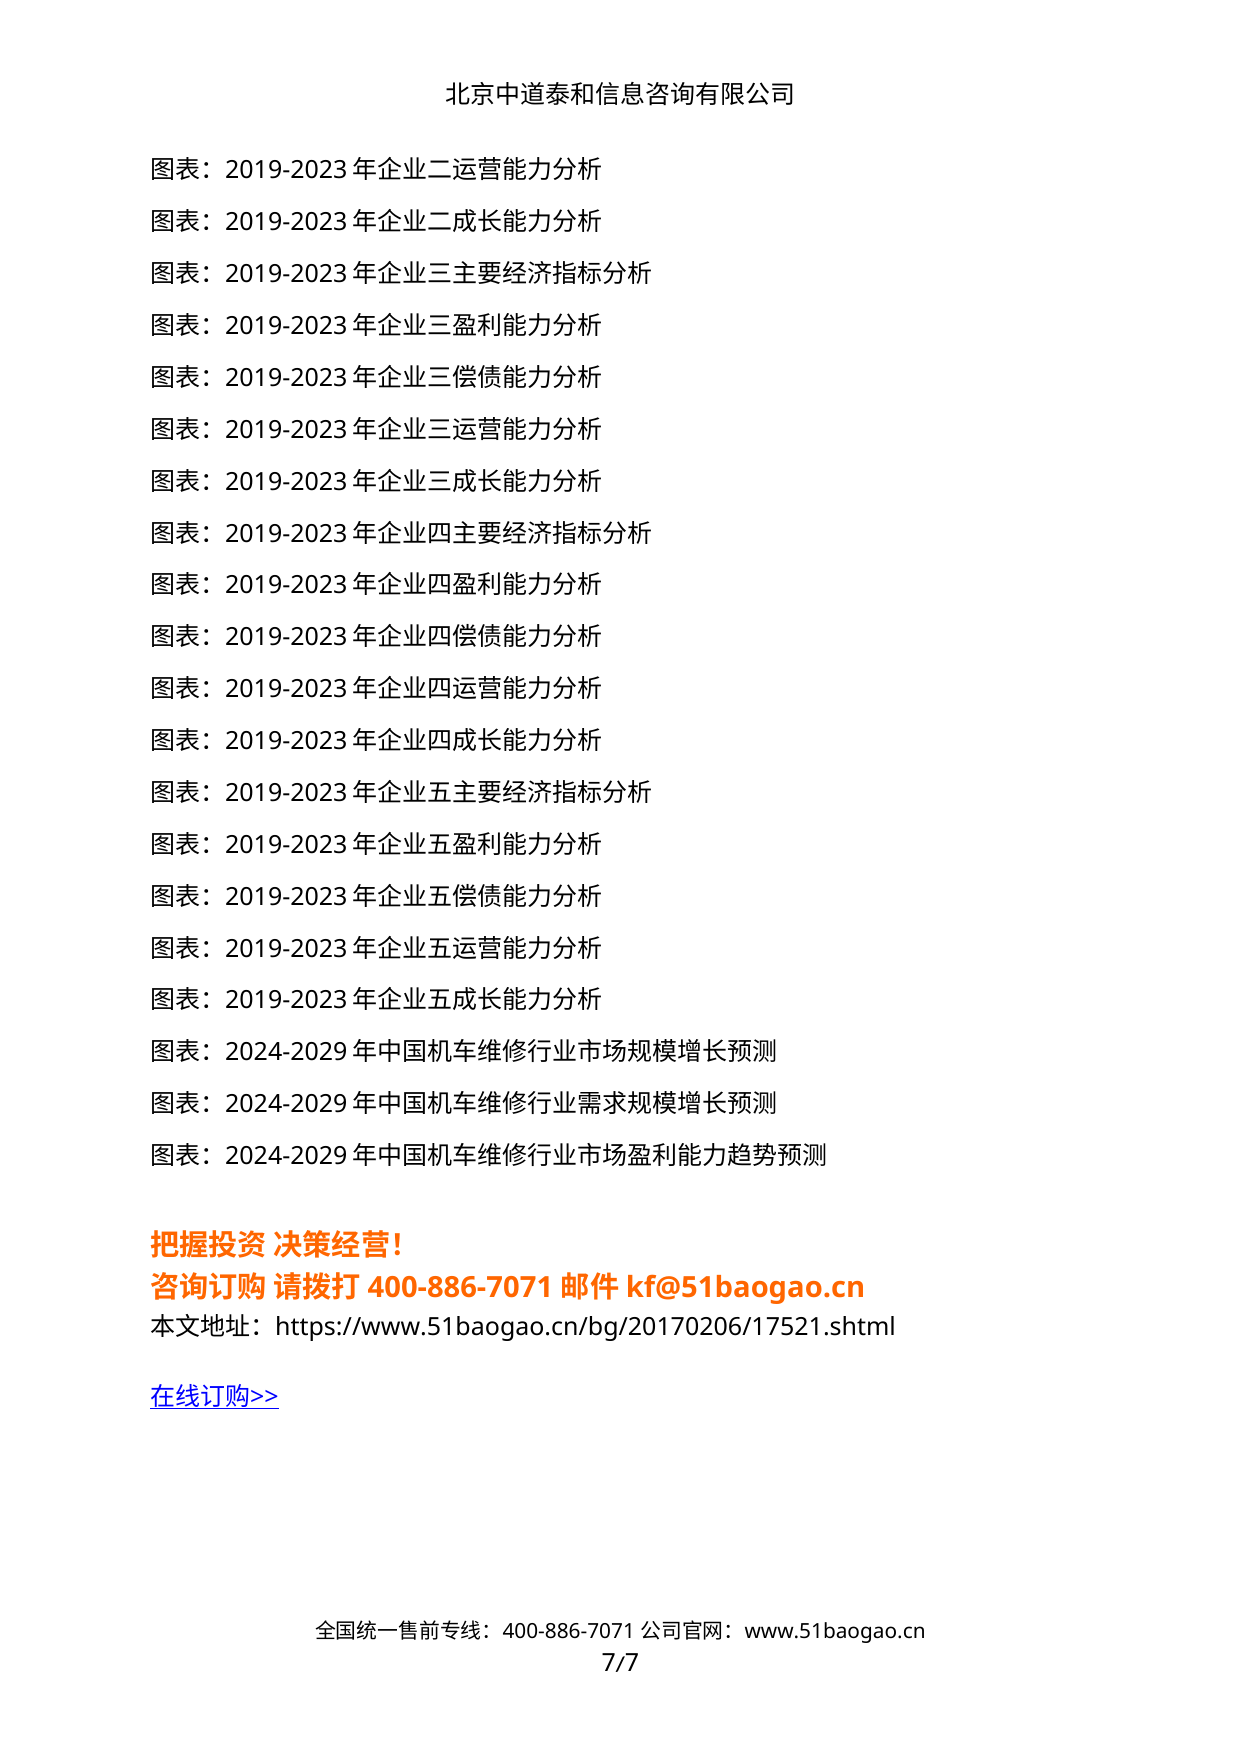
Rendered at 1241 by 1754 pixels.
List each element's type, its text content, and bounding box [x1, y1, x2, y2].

text 在线订购>> [150, 1342, 1090, 1413]
text 图表：2024-2029年中国机车维修行业市场盈利能力趋势预测 [150, 1136, 1090, 1172]
text 图表：2024-2029年中国机车维修行业市场规模增长预测 [150, 1032, 1090, 1068]
text 图表：2019-2023年企业四成长能力分析 [150, 721, 1090, 757]
text 图表：2019-2023年企业三主要经济指标分析 [150, 254, 1090, 290]
text 图表：2019-2023年企业四偿债能力分析 [150, 617, 1090, 653]
text 图表：2019-2023年企业四运营能力分析 [150, 669, 1090, 705]
text 图表：2024-2029年中国机车维修行业需求规模增长预测 [150, 1084, 1090, 1120]
text 图表：2019-2023年企业三运营能力分析 [150, 409, 1090, 446]
text 图表：2019-2023年企业五主要经济指标分析 [150, 772, 1090, 809]
text 图表：2019-2023年企业三偿债能力分析 [150, 357, 1090, 394]
text 把握投资 决策经营！咨询订购 请拨打 400-886-7071 邮件 kf@51baogao.cn本文地址：https://www.51baogao.cn/bg/20170206/17521.shtml [150, 1187, 1090, 1342]
text 图表：2019-2023年企业二成长能力分析 [150, 202, 1090, 238]
text 图表：2019-2023年企业五盈利能力分析 [150, 824, 1090, 861]
text 图表：2019-2023年企业五运营能力分析 [150, 928, 1090, 964]
text 图表：2019-2023年企业二运营能力分析 [150, 150, 1090, 186]
text 图表：2019-2023年企业三成长能力分析 [150, 461, 1090, 497]
text 图表：2019-2023年企业四盈利能力分析 [150, 565, 1090, 601]
text 图表：2019-2023年企业五成长能力分析 [150, 980, 1090, 1016]
text 图表：2019-2023年企业五偿债能力分析 [150, 876, 1090, 912]
text 图表：2019-2023年企业三盈利能力分析 [150, 306, 1090, 342]
text 图表：2019-2023年企业四主要经济指标分析 [150, 513, 1090, 549]
